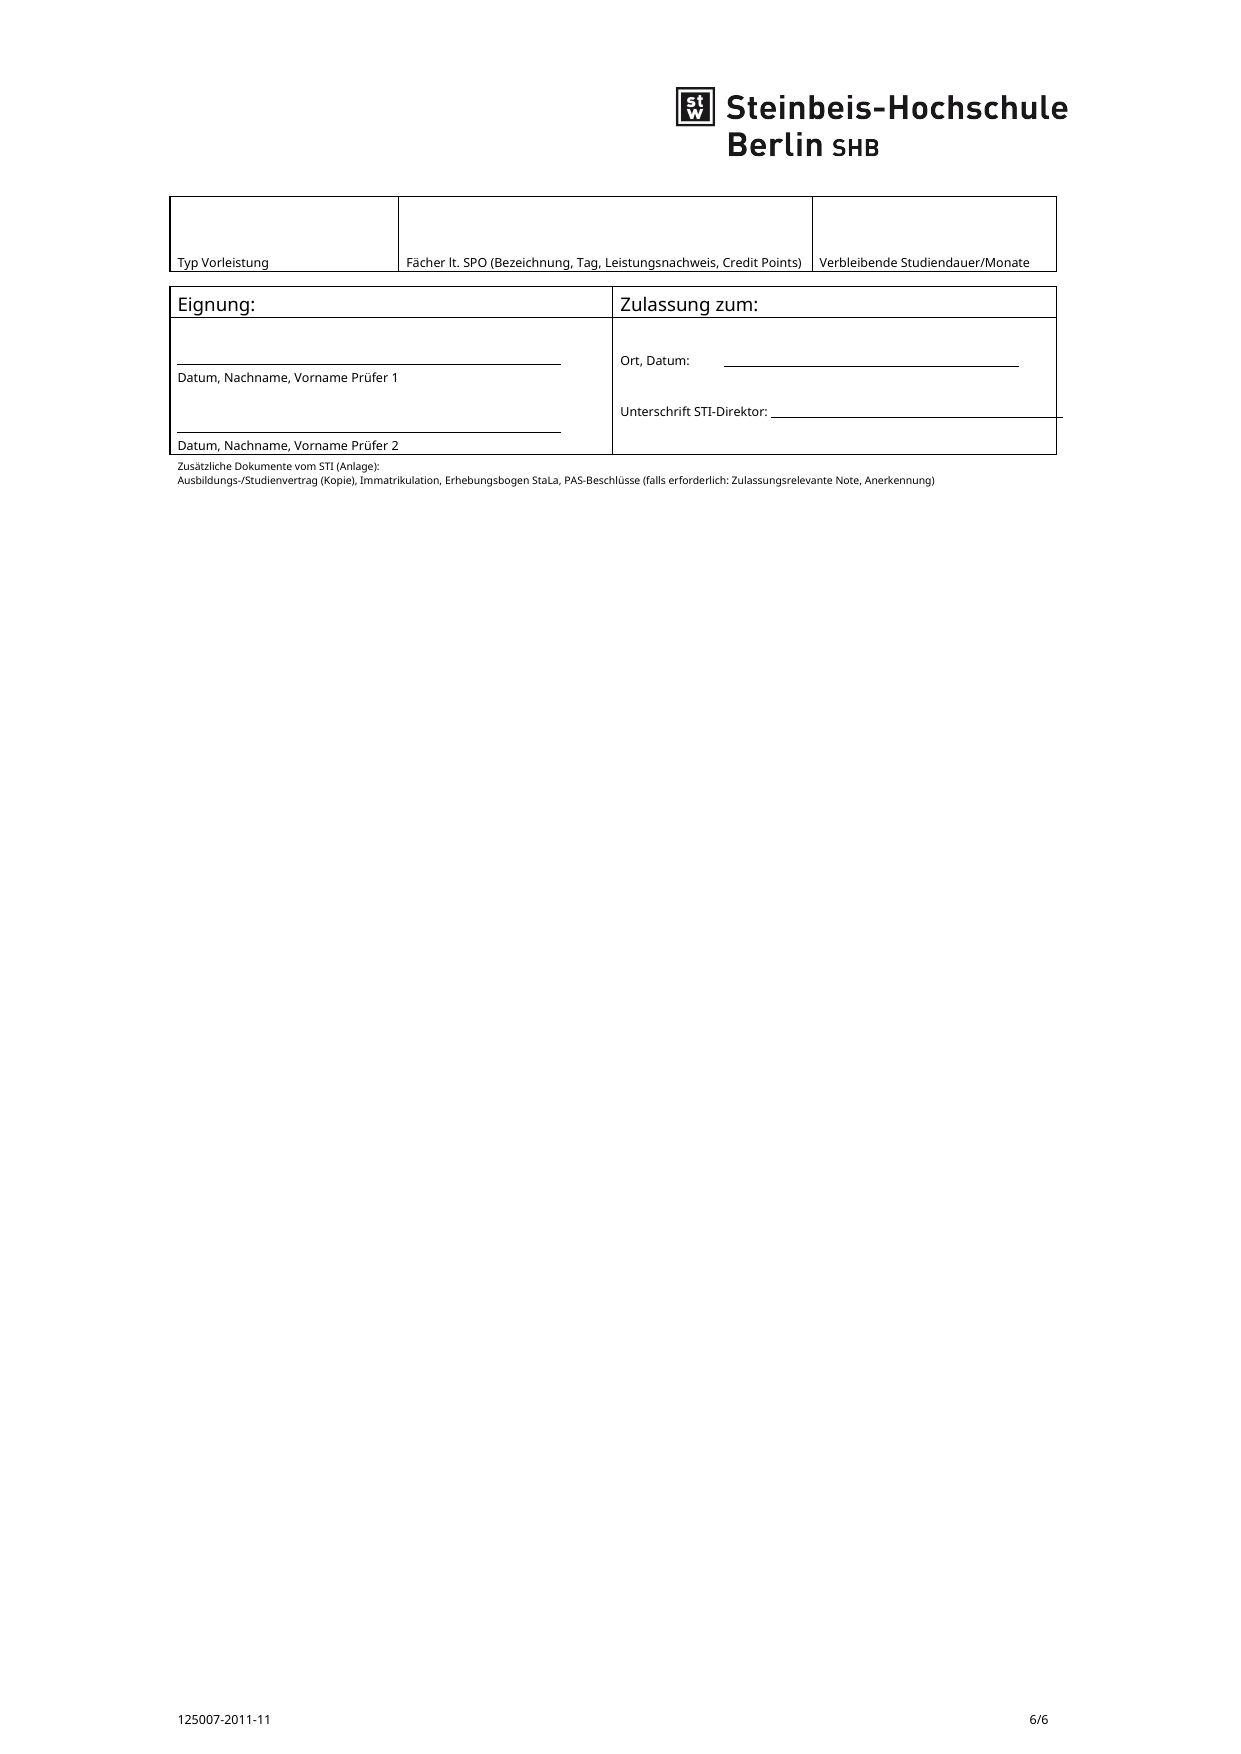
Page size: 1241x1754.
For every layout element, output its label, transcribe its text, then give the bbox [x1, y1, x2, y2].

table_header Fächer lt. SPO (Bezeichnung, Tag, Leistungsnachweis, Credit Points) [399, 197, 812, 271]
table_header Typ Vorleistung [171, 197, 398, 271]
table_header Eignung: [171, 287, 612, 317]
picture [667, 84, 1077, 157]
text Zusätzliche Dokumente vom STI (Anlage): Ausbildungs-/Studienvertrag (Kopie), Immatrikulation, Erhebungsbogen StaLa, PAS-Beschlüsse (falls erforderlich: Zulassungsrelevante Note, Anerkennung) [177, 459, 1063, 488]
table_cell Ort, Datum: Unterschrift STI-Direktor: [613, 318, 1056, 454]
table_header Zulassung zum: [613, 287, 1056, 317]
table_header Verbleibende Studiendauer/Monate [813, 197, 1056, 271]
table_cell Datum, Nachname, Vorname Prüfer 1 Datum, Nachname, Vorname Prüfer 2 [171, 318, 612, 454]
